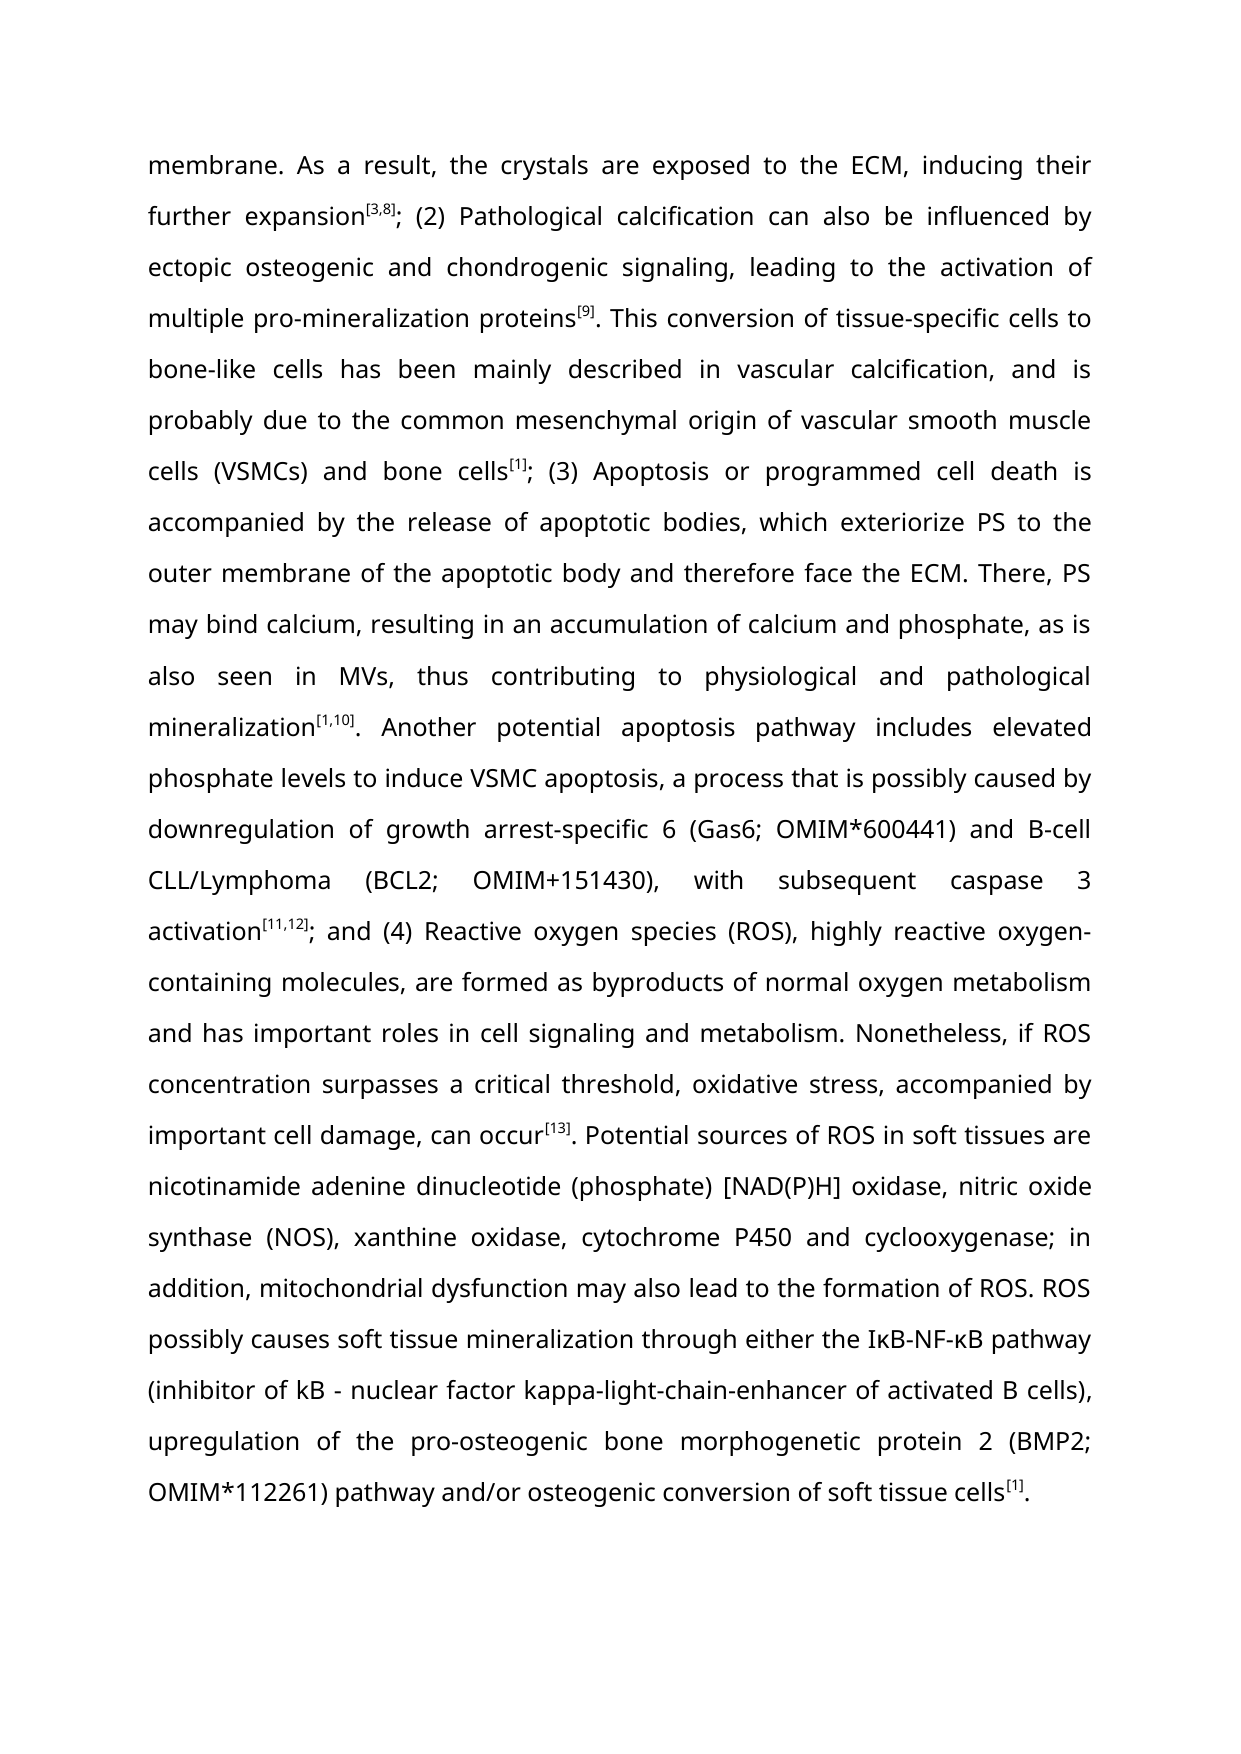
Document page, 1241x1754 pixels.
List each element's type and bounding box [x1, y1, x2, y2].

text [148, 148, 1092, 1509]
